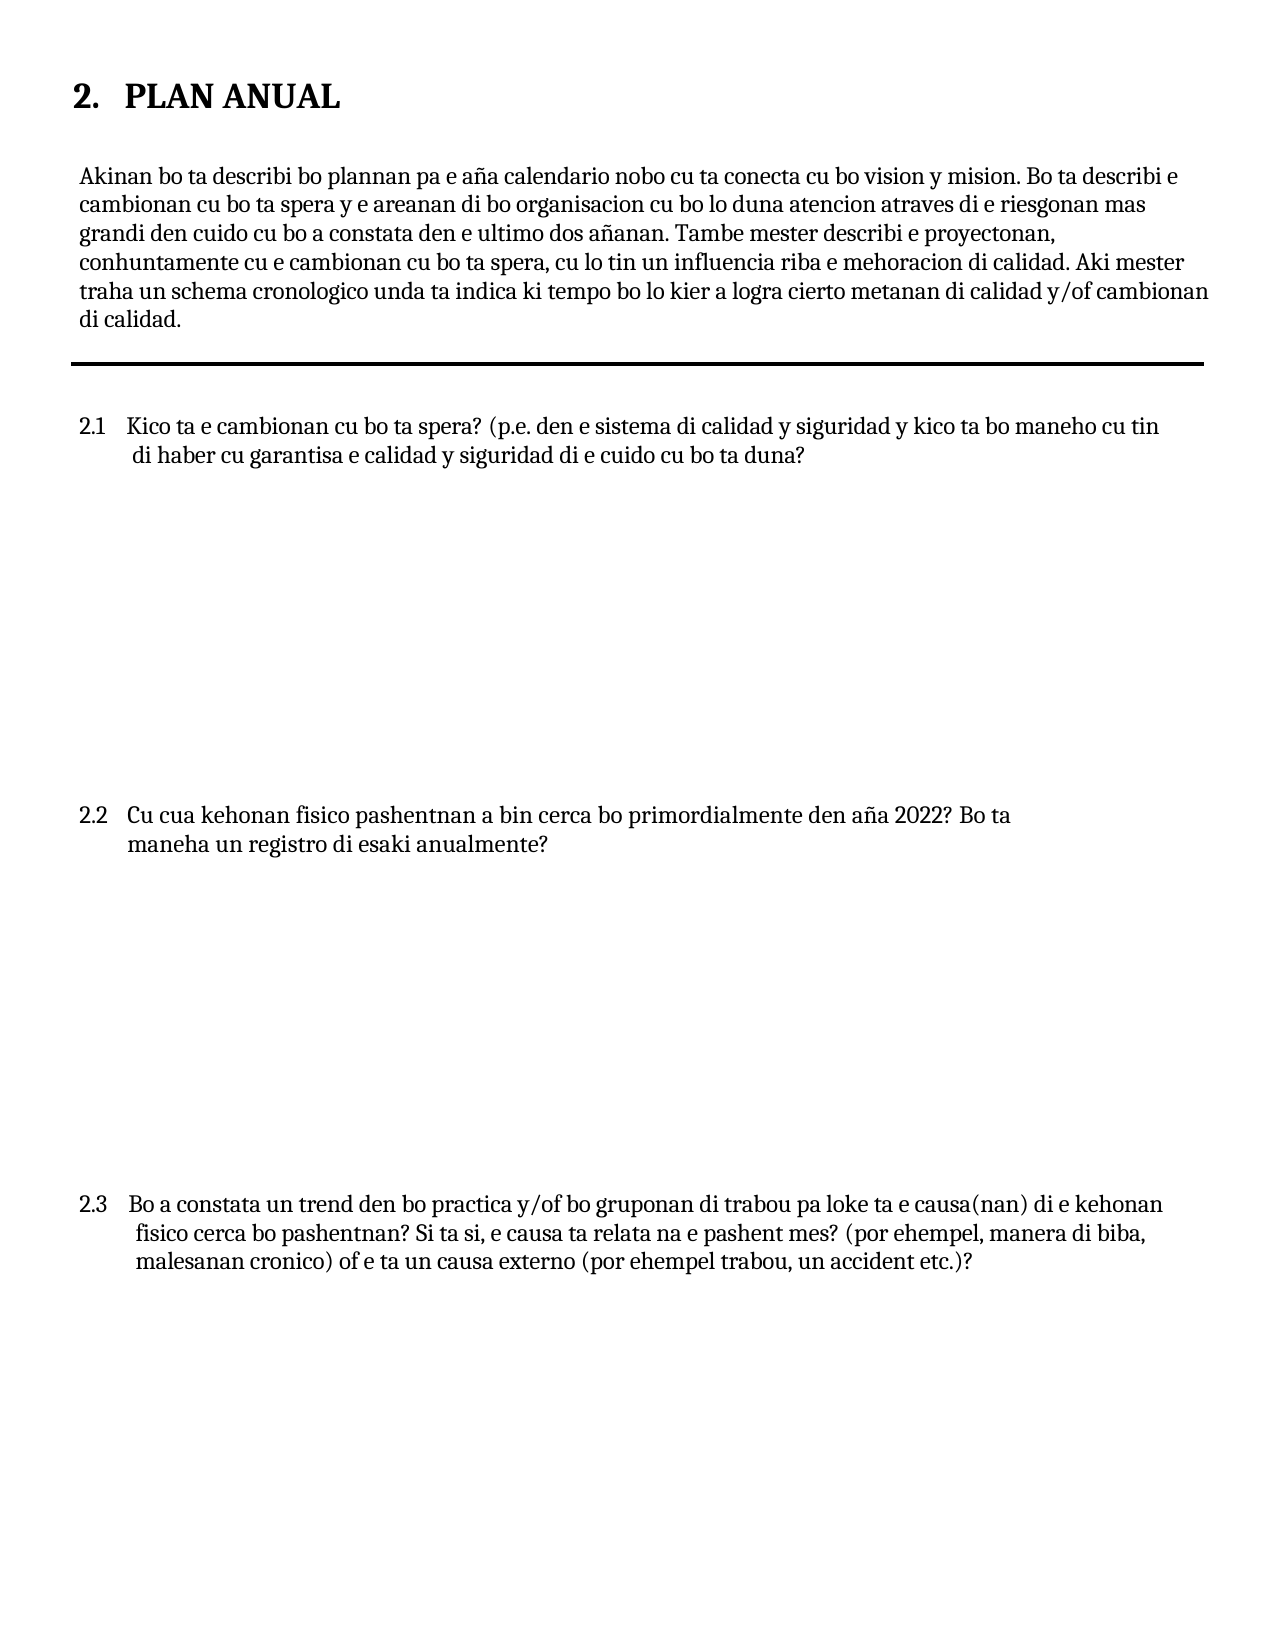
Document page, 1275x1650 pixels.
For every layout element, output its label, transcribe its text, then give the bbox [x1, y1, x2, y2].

subtitle 2. PLAN ANUAL [73, 76, 1214, 118]
text malesanan cronico) of e ta un causa externo (por ehempel trabou, un accident etc.)? [79, 1247, 1214, 1276]
text 2.2 Cu cua kehonan fisico pashentnan a bin cerca bo primordialmente den aña 2022? Bo ta maneha un registro di esaki anualmente? [60, 801, 1097, 859]
text di haber cu garantisa e calidad y siguridad di e cuido cu bo ta duna? [79, 441, 1214, 470]
text fisico cerca bo pashentnan? Si ta si, e causa ta relata na e pashent mes? (por ehempel, manera di biba, [79, 1218, 1214, 1247]
text Akinan bo ta describi bo plannan pa e aña calendario nobo cu ta conecta cu bo vision y mision. Bo ta describi e cambionan cu bo ta spera y e areanan di bo organisacion cu bo lo duna atencion atraves di e riesgonan mas grandi den cuido cu bo a constata den e ultimo dos añanan. Tambe mester describi e proyectonan, conhuntamente cu e cambionan cu bo ta spera, cu lo tin un influencia riba e mehoracion di calidad. Aki mester traha un schema cronologico unda ta indica ki tempo bo lo kier a logra cierto metanan di calidad y/of cambionan di calidad. [79, 162, 1214, 334]
text 2.1 Kico ta e cambionan cu bo ta spera? (p.e. den e sistema di calidad y siguridad y kico ta bo maneho cu tin [79, 412, 1214, 441]
text 2.3 Bo a constata un trend den bo practica y/of bo gruponan di trabou pa loke ta e causa(nan) di e kehonan [79, 1190, 1214, 1218]
